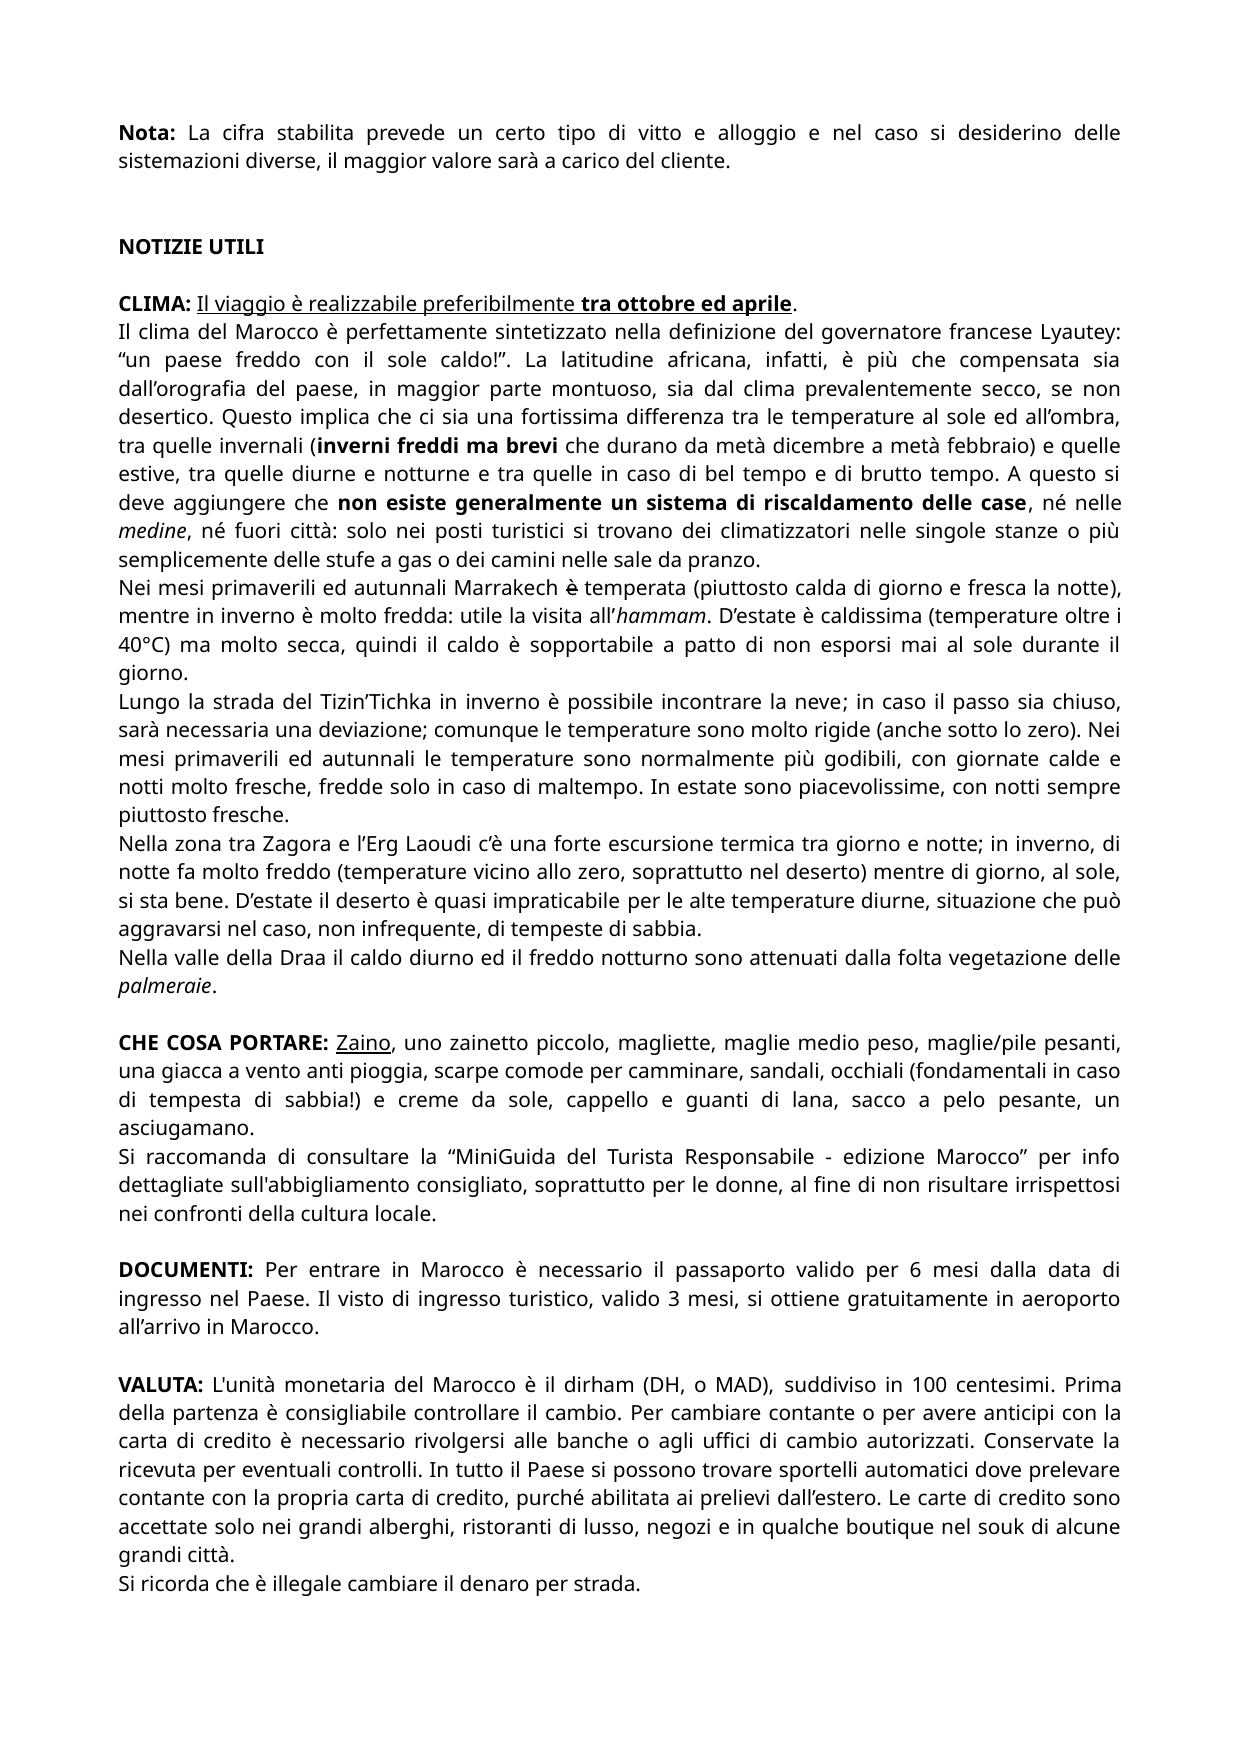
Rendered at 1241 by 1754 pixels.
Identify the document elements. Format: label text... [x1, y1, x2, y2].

text Nota: La cifra stabilita prevede un certo tipo di vitto e alloggio e nel caso si desiderino delle sistemazioni diverse, il maggior valore sarà a carico del cliente. [118, 118, 1122, 175]
text CHE COSA PORTARE: Zaino, uno zainetto piccolo, magliette, maglie medio peso, maglie/pile pesanti, una giacca a vento anti pioggia, scarpe comode per camminare, sandali, occhiali (fondamentali in caso di tempesta di sabbia!) e creme da sole, cappello e guanti di lana, sacco a pelo pesante, un asciugamano. [118, 1028, 1122, 1142]
text Lungo la strada del Tizin’Tichka in inverno è possibile incontrare la neve; in caso il passo sia chiuso, sarà necessaria una deviazione; comunque le temperature sono molto rigide (anche sotto lo zero). Nei mesi primaverili ed autunnali le temperature sono normalmente più godibili, con giornate calde e notti molto fresche, fredde solo in caso di maltempo. In estate sono piacevolissime, con notti sempre piuttosto fresche. [118, 687, 1122, 829]
text Il clima del Marocco è perfettamente sintetizzato nella definizione del governatore francese Lyautey: “un paese freddo con il sole caldo!”. La latitudine africana, infatti, è più che compensata sia dall’orografia del paese, in maggior parte montuoso, sia dal clima prevalentemente secco, se non desertico. Questo implica che ci sia una fortissima differenza tra le temperature al sole ed all’ombra, tra quelle invernali (inverni freddi ma brevi che durano da metà dicembre a metà febbraio) e quelle estive, tra quelle diurne e notturne e tra quelle in caso di bel tempo e di brutto tempo. A questo si deve aggiungere che non esiste generalmente un sistema di riscaldamento delle case, né nelle medine, né fuori città: solo nei posti turistici si trovano dei climatizzatori nelle singole stanze o più semplicemente delle stufe a gas o dei camini nelle sale da pranzo. [118, 317, 1122, 573]
text CLIMA: Il viaggio è realizzabile preferibilmente tra ottobre ed aprile. [118, 289, 1122, 317]
text DOCUMENTI: Per entrare in Marocco è necessario il passaporto valido per 6 mesi dalla data di ingresso nel Paese. Il visto di ingresso turistico, valido 3 mesi, si ottiene gratuitamente in aeroporto all’arrivo in Marocco. [118, 1256, 1122, 1341]
text Nei mesi primaverili ed autunnali Marrakech è temperata (piuttosto calda di giorno e fresca la notte), mentre in inverno è molto fredda: utile la visita all’hammam. D’estate è caldissima (temperature oltre i 40°C) ma molto secca, quindi il caldo è sopportabile a patto di non esporsi mai al sole durante il giorno. [118, 573, 1122, 687]
text Si raccomanda di consultare la “MiniGuida del Turista Responsabile - edizione Marocco” per info dettagliate sull'abbigliamento consigliato, soprattutto per le donne, al fine di non risultare irrispettosi nei confronti della cultura locale. [118, 1142, 1122, 1227]
text Si ricorda che è illegale cambiare il denaro per strada. [118, 1569, 1122, 1597]
subtitle NOTIZIE UTILI [118, 232, 1122, 260]
text VALUTA: L'unità monetaria del Marocco è il dirham (DH, o MAD), suddiviso in 100 centesimi. Prima della partenza è consigliabile controllare il cambio. Per cambiare contante o per avere anticipi con la carta di credito è necessario rivolgersi alle banche o agli uffici di cambio autorizzati. Conservate la ricevuta per eventuali controlli. In tutto il Paese si possono trovare sportelli automatici dove prelevare contante con la propria carta di credito, purché abilitata ai prelievi dall’estero. Le carte di credito sono accettate solo nei grandi alberghi, ristoranti di lusso, negozi e in qualche boutique nel souk di alcune grandi città. [118, 1370, 1122, 1569]
text Nella zona tra Zagora e l’Erg Laoudi c’è una forte escursione termica tra giorno e notte; in inverno, di notte fa molto freddo (temperature vicino allo zero, soprattutto nel deserto) mentre di giorno, al sole, si sta bene. D’estate il deserto è quasi impraticabile per le alte temperature diurne, situazione che può aggravarsi nel caso, non infrequente, di tempeste di sabbia. [118, 829, 1122, 943]
text Nella valle della Draa il caldo diurno ed il freddo notturno sono attenuati dalla folta vegetazione delle palmeraie. [118, 943, 1122, 1000]
